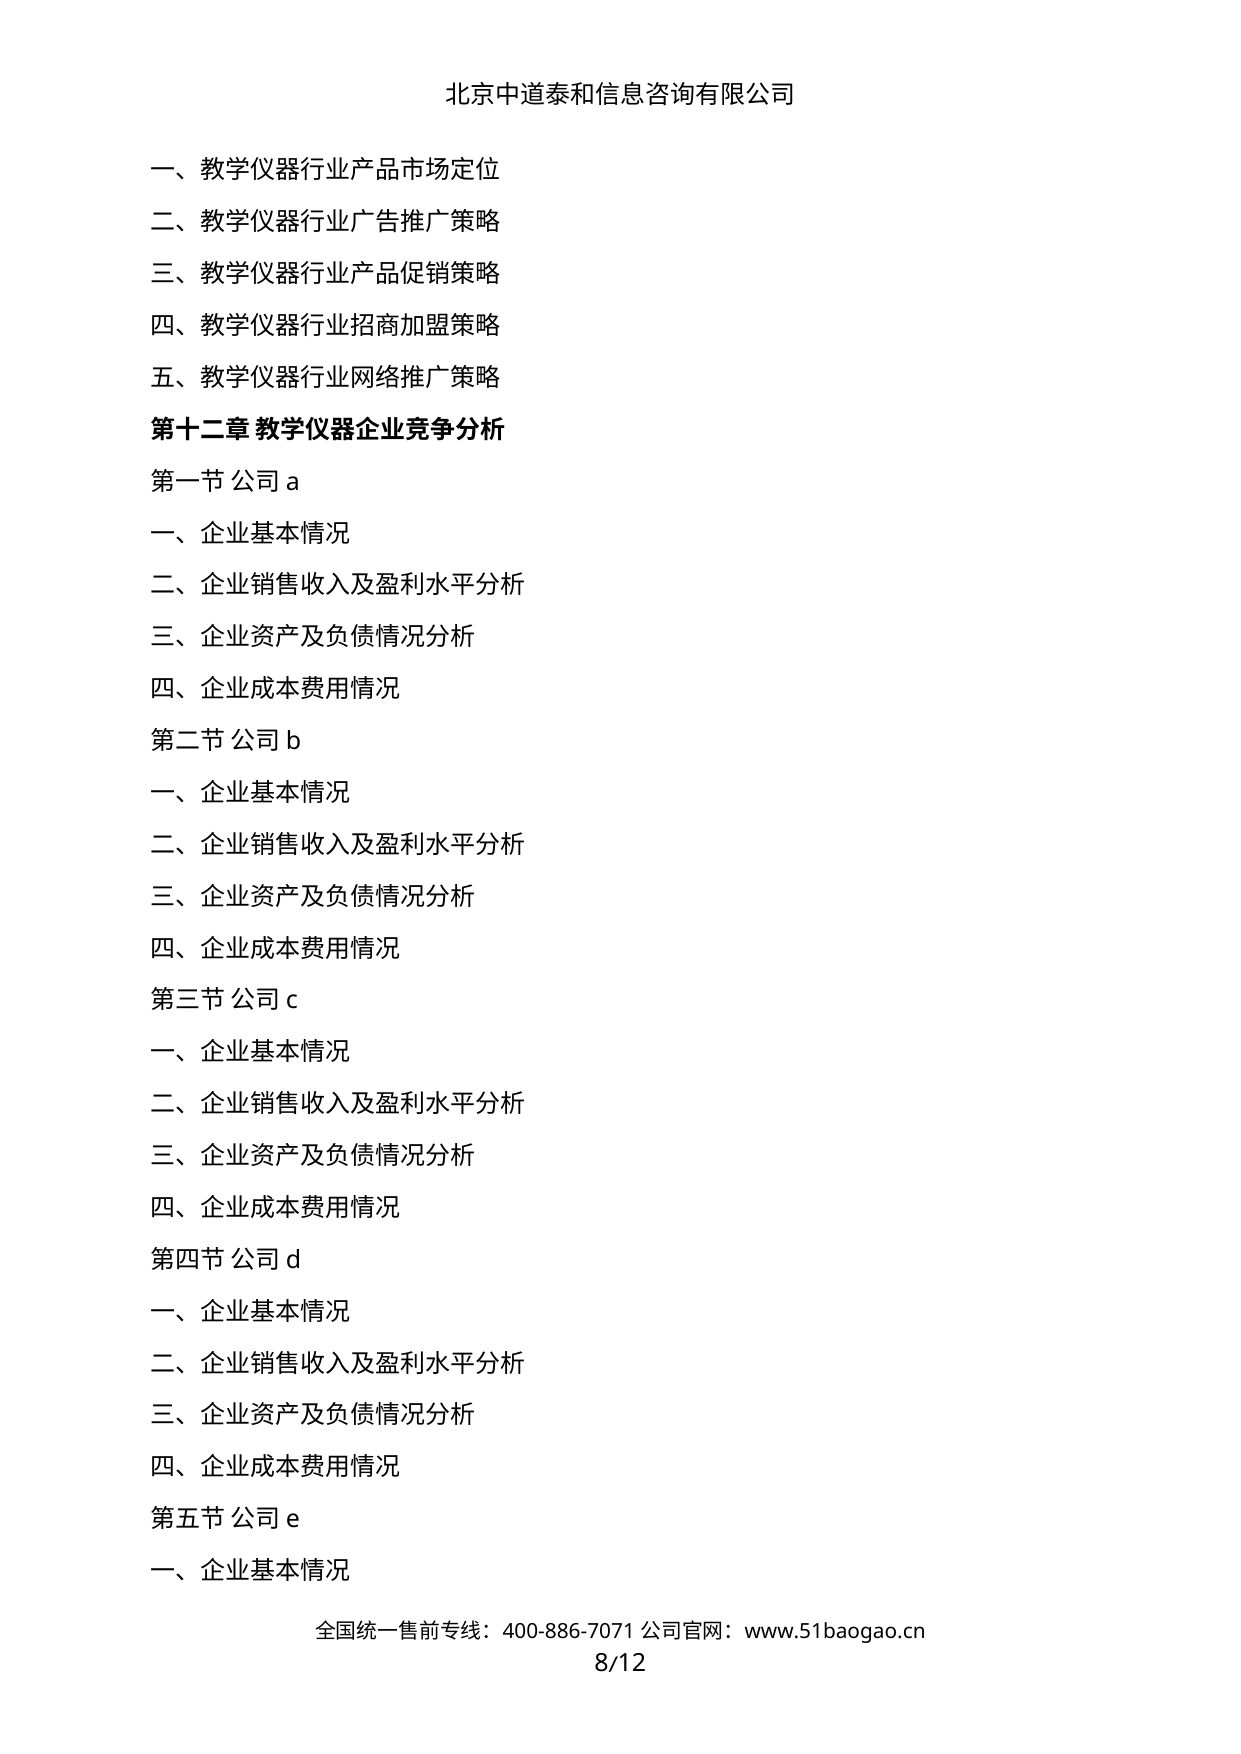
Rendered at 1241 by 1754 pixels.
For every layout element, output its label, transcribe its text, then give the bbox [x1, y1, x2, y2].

text 二、企业销售收入及盈利水平分析 [150, 824, 1090, 861]
text 五、教学仪器行业网络推广策略 [150, 357, 1090, 394]
text 二、教学仪器行业广告推广策略 [150, 202, 1090, 238]
text 第五节 公司e [150, 1499, 1090, 1535]
text 二、企业销售收入及盈利水平分析 [150, 565, 1090, 601]
text 四、企业成本费用情况 [150, 1447, 1090, 1483]
text 一、企业基本情况 [150, 1551, 1090, 1587]
text 一、企业基本情况 [150, 1291, 1090, 1327]
text 四、企业成本费用情况 [150, 928, 1090, 964]
text 一、企业基本情况 [150, 1032, 1090, 1068]
text 第三节 公司c [150, 980, 1090, 1016]
text 四、企业成本费用情况 [150, 1187, 1090, 1224]
text 一、企业基本情况 [150, 513, 1090, 549]
text 四、教学仪器行业招商加盟策略 [150, 306, 1090, 342]
text 三、教学仪器行业产品促销策略 [150, 254, 1090, 290]
text 二、企业销售收入及盈利水平分析 [150, 1084, 1090, 1120]
text 第四节 公司d [150, 1239, 1090, 1276]
text 三、企业资产及负债情况分析 [150, 1136, 1090, 1172]
text 第十二章 教学仪器企业竞争分析 [150, 409, 1090, 446]
text 一、教学仪器行业产品市场定位 [150, 150, 1090, 186]
text 三、企业资产及负债情况分析 [150, 876, 1090, 912]
text 第二节 公司b [150, 721, 1090, 757]
text 三、企业资产及负债情况分析 [150, 1395, 1090, 1431]
text 一、企业基本情况 [150, 772, 1090, 809]
text 第一节 公司a [150, 461, 1090, 497]
text 三、企业资产及负债情况分析 [150, 617, 1090, 653]
text 四、企业成本费用情况 [150, 669, 1090, 705]
text 二、企业销售收入及盈利水平分析 [150, 1343, 1090, 1379]
